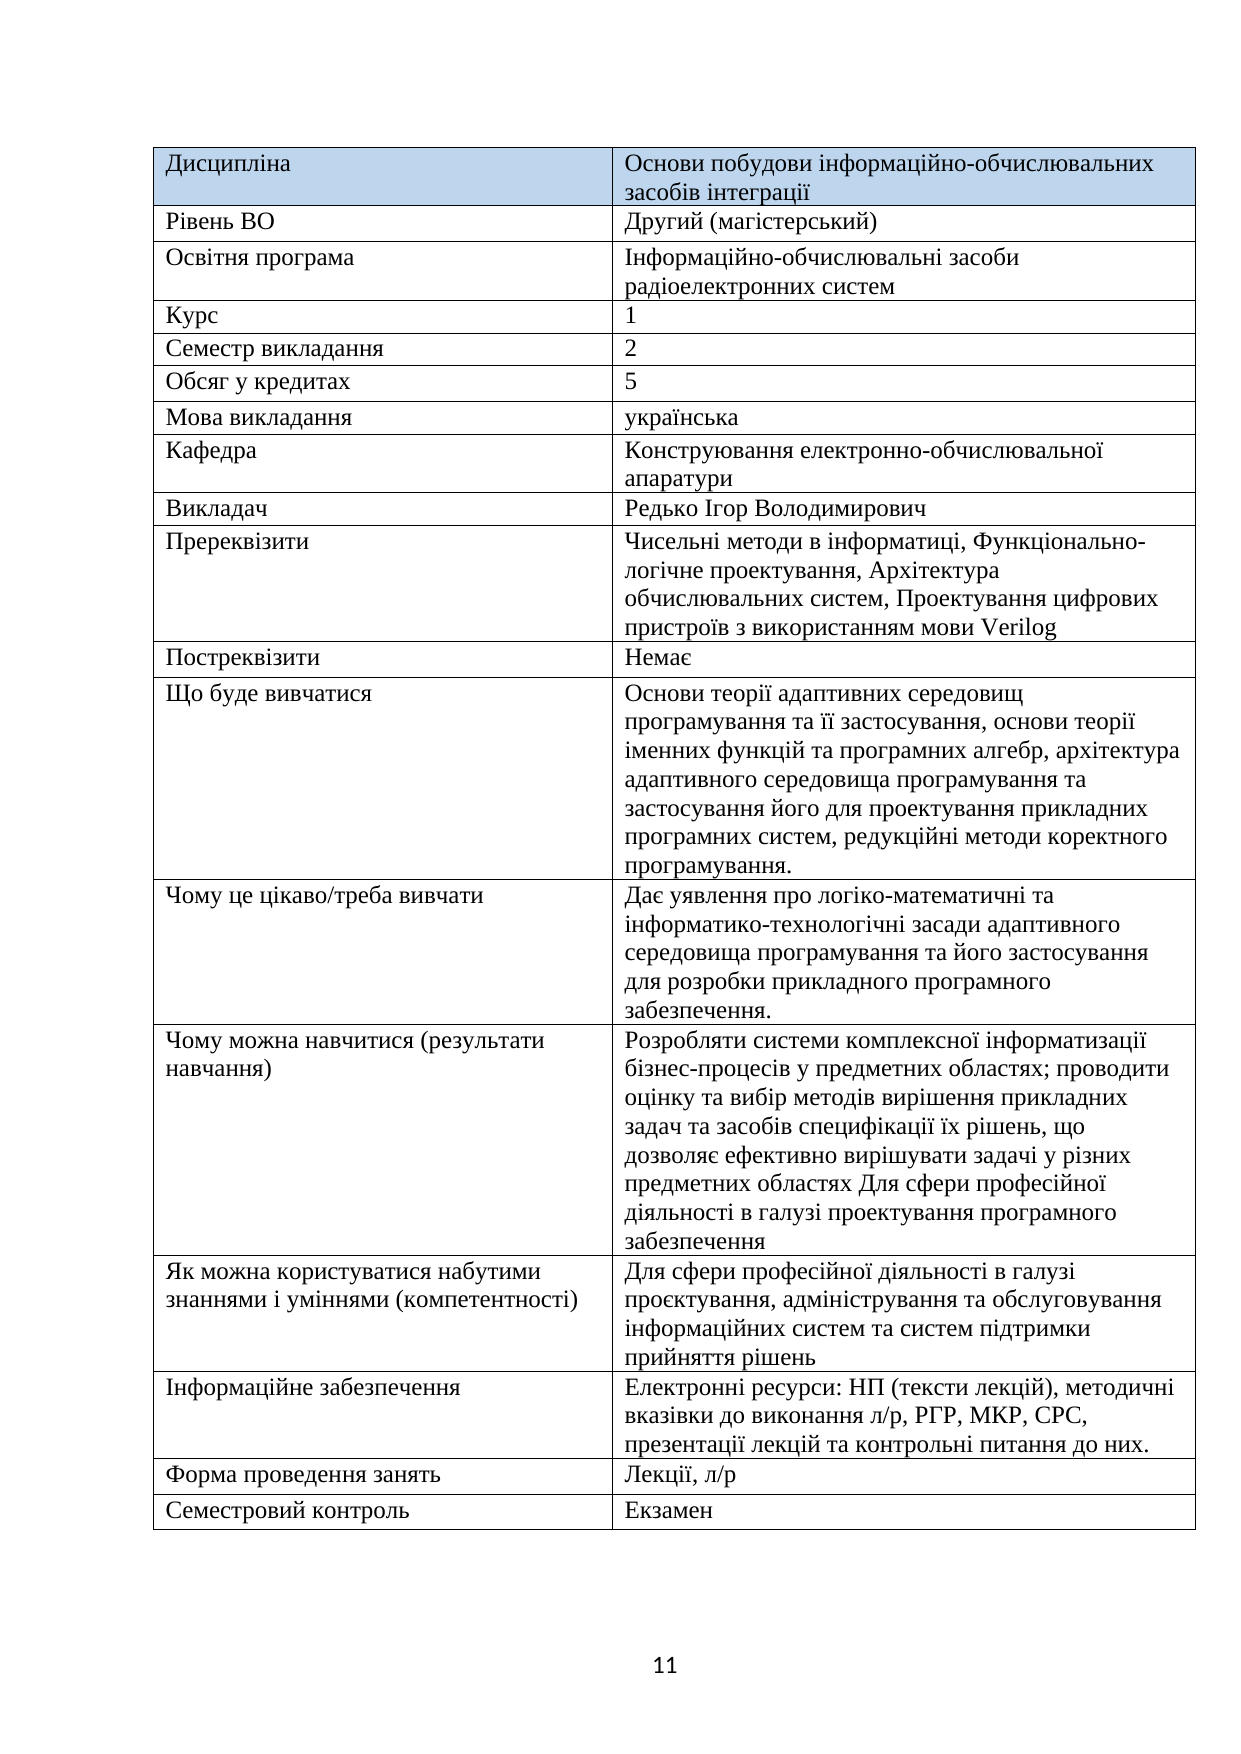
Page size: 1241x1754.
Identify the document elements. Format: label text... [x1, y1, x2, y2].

table_cell Рівень ВО [154, 206, 612, 241]
table_cell Інформаційно-обчислювальні засоби радіоелектронних систем [613, 242, 1195, 299]
table_cell Розробляти системи комплексної інформатизації бізнес-процесів у предметних областях; проводити оцінку та вибір методів вирішення прикладних задач та засобів специфікації їх рішень, що дозволяє ефективно вирішувати задачі у різних предметних областях Для сфери професійної діяльності в галузі проектування програмного забезпечення [613, 1025, 1195, 1255]
table_cell Пререквізити [154, 526, 612, 641]
table_cell Форма проведення занять [154, 1459, 612, 1494]
table_cell Електронні ресурси: НП (тексти лекцій), методичні вказівки до виконання л/р, РГР, МКР, СРС, презентації лекцій та контрольні питання до них. [613, 1372, 1195, 1458]
table_cell 2 [613, 334, 1195, 365]
table_cell Семестровий контроль [154, 1495, 612, 1529]
table_cell Лекції, л/р [613, 1459, 1195, 1494]
table_cell українська [613, 402, 1195, 434]
table_cell Чому це цікаво/треба вивчати [154, 880, 612, 1024]
table_cell Чисельні методи в інформатиці, Функціонально-логічне проектування, Архітектура обчислювальних систем, Проектування цифрових пристроїв з використанням мови Verilog [613, 526, 1195, 641]
table_cell Інформаційне забезпечення [154, 1372, 612, 1458]
table_header Основи побудови інформаційно-обчислювальних засобів інтеграції [613, 148, 1195, 205]
table_cell Мова викладання [154, 402, 612, 434]
table_cell Чому можна навчитися (результати навчання) [154, 1025, 612, 1255]
table_cell 1 [613, 301, 1195, 332]
table_cell Немає [613, 642, 1195, 677]
table_cell Для сфери професійної діяльності в галузі проєктування, адміністрування та обслуговування інформаційних систем та систем підтримки прийняття рішень [613, 1256, 1195, 1371]
table_cell Постреквізити [154, 642, 612, 677]
table_cell 5 [613, 366, 1195, 401]
table_cell Освітня програма [154, 242, 612, 299]
table_cell Семестр викладання [154, 334, 612, 365]
table_header Дисципліна [154, 148, 612, 205]
table_cell Другий (магістерський) [613, 206, 1195, 241]
table_cell Як можна користуватися набутими знаннями і уміннями (компетентності) [154, 1256, 612, 1371]
table_cell Редько Ігор Володимирович [613, 493, 1195, 525]
table_cell Основи теорії адаптивних середовищ програмування та її застосування, основи теорії іменних функцій та програмних алгебр, архітектура адаптивного середовища програмування та застосування його для проектування прикладних програмних систем, редукційні методи коректного програмування. [613, 678, 1195, 879]
table_cell Конструювання електронно-обчислювальної апаратури [613, 435, 1195, 492]
table_cell Викладач [154, 493, 612, 525]
table_cell Кафедра [154, 435, 612, 492]
table_cell Обсяг у кредитах [154, 366, 612, 401]
table_cell Екзамен [613, 1495, 1195, 1529]
table_cell Курс [154, 301, 612, 332]
table_cell Що буде вивчатися [154, 678, 612, 879]
table_cell Дає уявлення про логіко-математичні та інформатико-технологічні засади адаптивного середовища програмування та його застосування для розробки прикладного програмного забезпечення. [613, 880, 1195, 1024]
